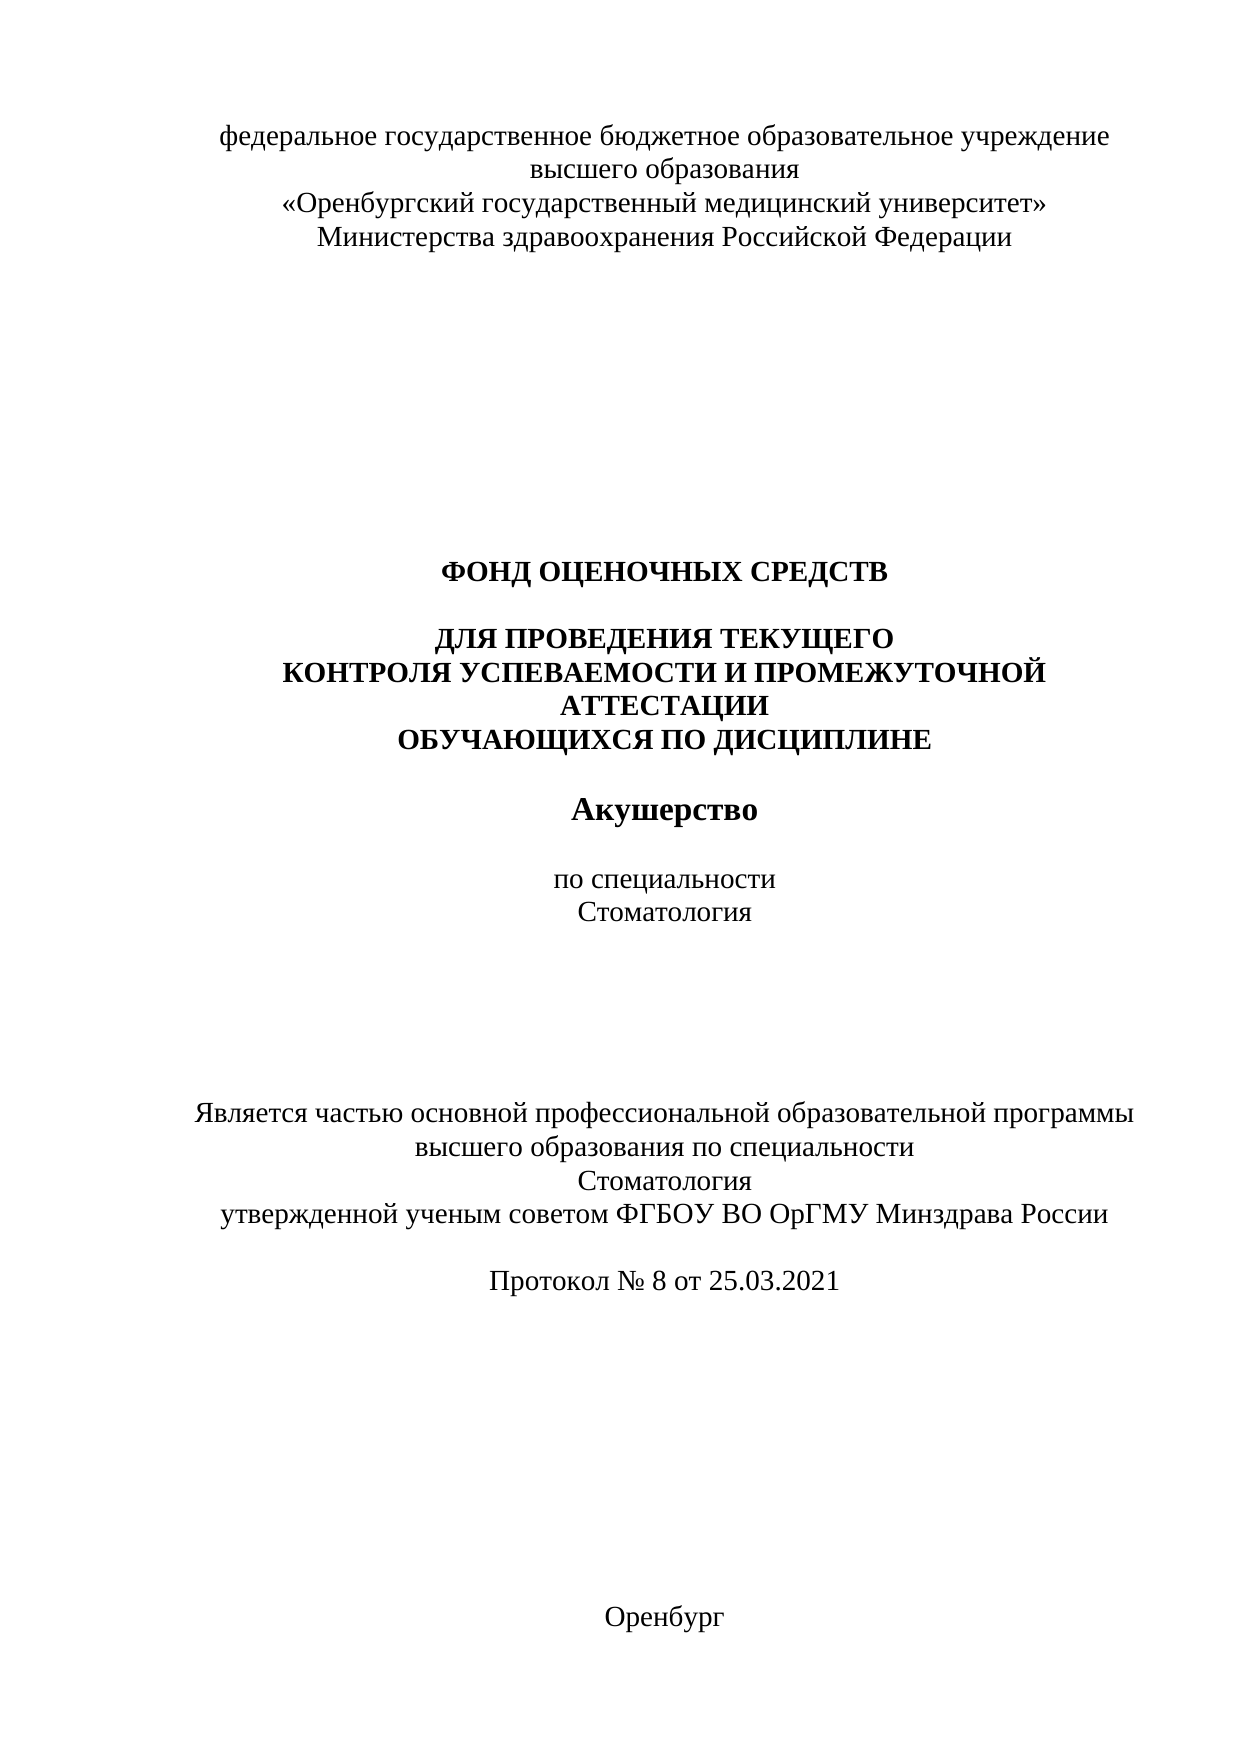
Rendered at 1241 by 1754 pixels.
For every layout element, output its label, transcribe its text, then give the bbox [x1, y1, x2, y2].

text утвержденной ученым советом ФГБОУ ВО ОрГМУ Минздрава России [177, 1196, 1152, 1230]
text Оренбург [177, 1599, 1152, 1632]
text Стоматология [177, 1163, 1152, 1196]
text ОБУЧАЮЩИХСЯ ПО ДИСЦИПЛИНЕ [177, 722, 1152, 755]
text федеральное государственное бюджетное образовательное учреждение [177, 118, 1152, 152]
text ДЛЯ ПРОВЕДЕНИЯ ТЕКУЩЕГО [177, 621, 1152, 655]
text КОНТРОЛЯ УСПЕВАЕМОСТИ И ПРОМЕЖУТОЧНОЙ АТТЕСТАЦИИ [177, 655, 1152, 722]
text Протокол № 8 от 25.03.2021 [177, 1263, 1152, 1297]
text ФОНД ОЦЕНОЧНЫХ СРЕДСТВ [177, 554, 1152, 588]
text Стоматология [177, 894, 1152, 928]
text «Оренбургский государственный медицинский университет» [177, 185, 1152, 219]
text Является частью основной профессиональной образовательной программы высшего образования по специальности [177, 1096, 1152, 1163]
text Акушерство [177, 789, 1152, 827]
text по специальности [177, 861, 1152, 894]
text высшего образования [177, 152, 1152, 185]
text Министерства здравоохранения Российской Федерации [177, 219, 1152, 252]
